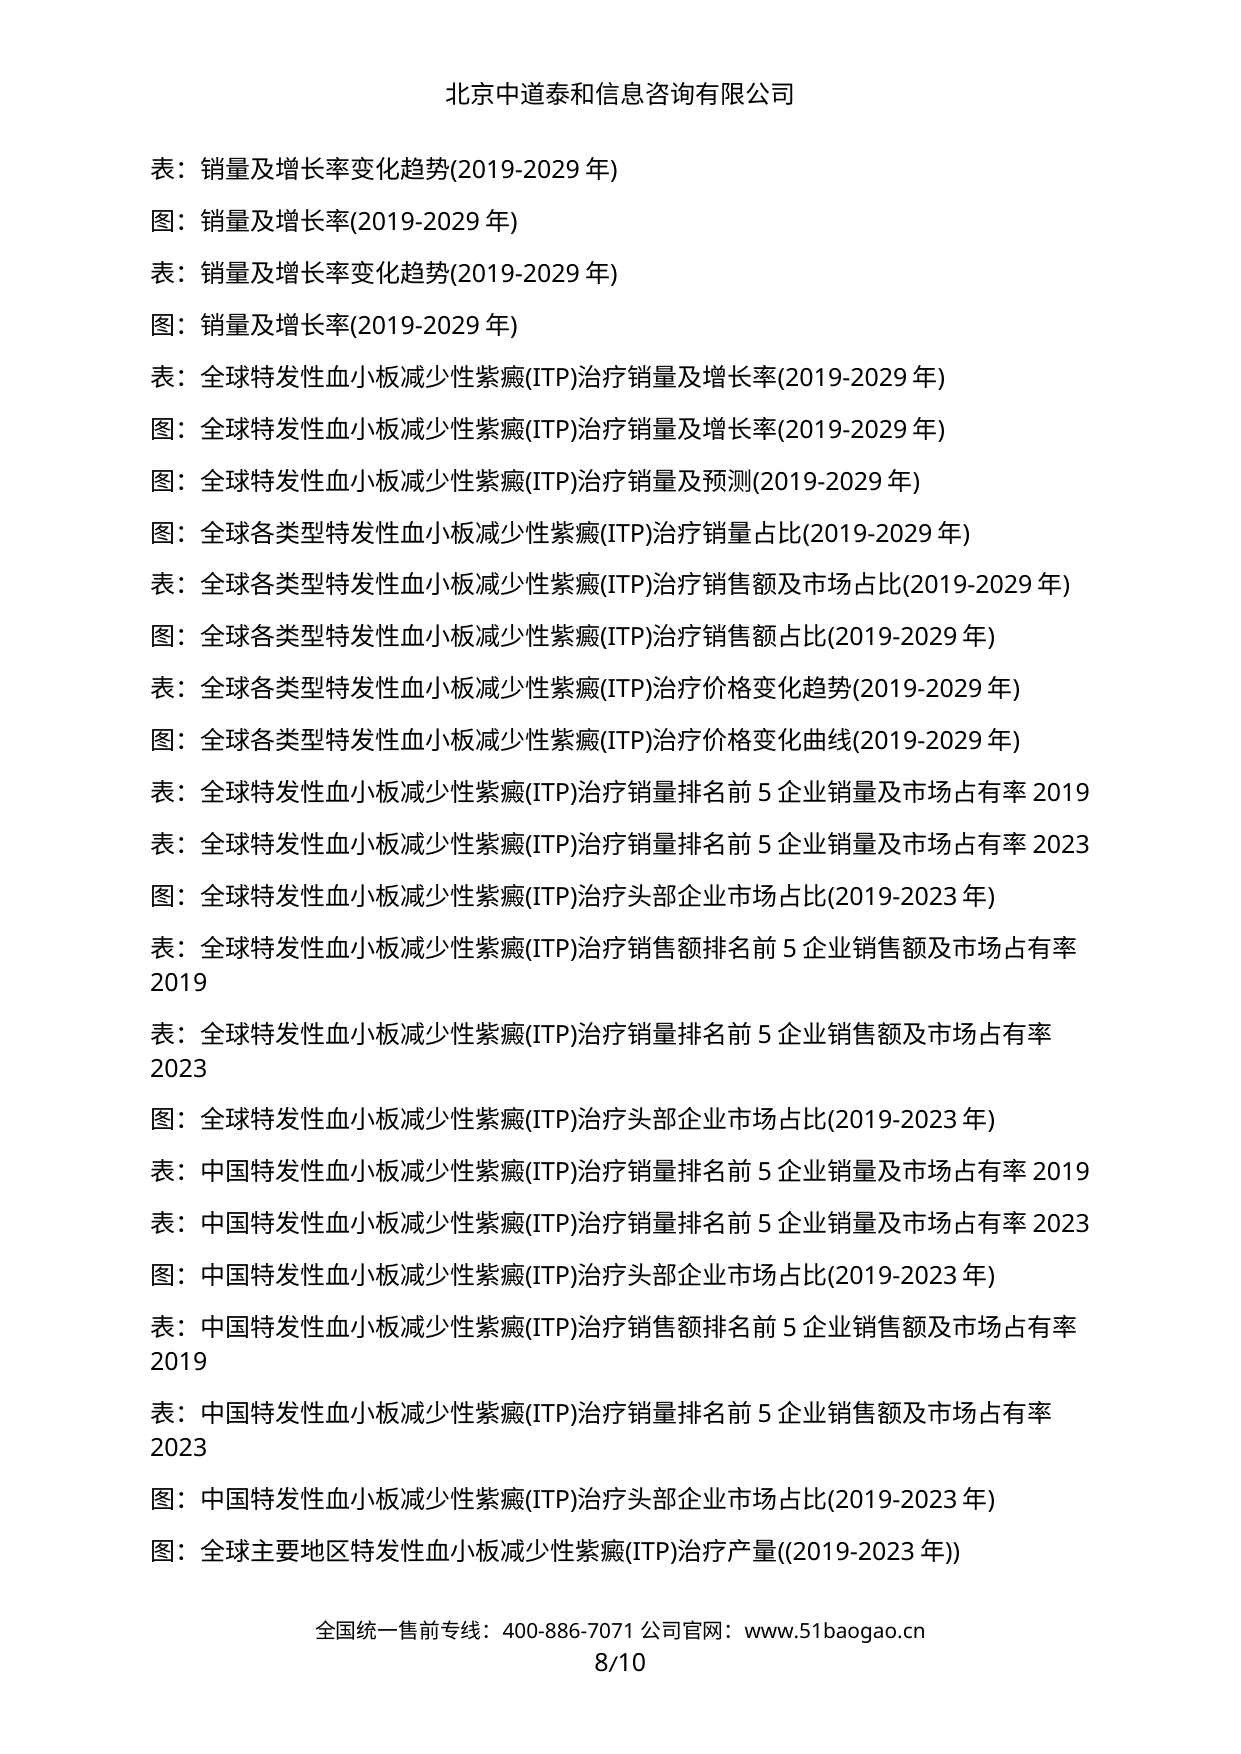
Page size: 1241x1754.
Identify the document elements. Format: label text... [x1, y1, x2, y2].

text 表：全球特发性血小板减少性紫癜(ITP)治疗销售额排名前5企业销售额及市场占有率 2019 [150, 928, 1090, 998]
text 图：全球各类型特发性血小板减少性紫癜(ITP)治疗销售额占比(2019-2029年) [150, 617, 1090, 653]
text 表：全球特发性血小板减少性紫癜(ITP)治疗销量排名前5企业销量及市场占有率 2023 [150, 824, 1090, 861]
text 图：全球特发性血小板减少性紫癜(ITP)治疗销量及预测(2019-2029年) [150, 461, 1090, 497]
text 表：销量及增长率变化趋势(2019-2029年) [150, 254, 1090, 290]
text 图：全球主要地区特发性血小板减少性紫癜(ITP)治疗产量((2019-2023年)) [150, 1531, 1090, 1567]
text 图：全球特发性血小板减少性紫癜(ITP)治疗头部企业市场占比(2019-2023年) [150, 1100, 1090, 1136]
text 表：中国特发性血小板减少性紫癜(ITP)治疗销量排名前5企业销售额及市场占有率 2023 [150, 1393, 1090, 1464]
text 表：销量及增长率变化趋势(2019-2029年) [150, 150, 1090, 186]
text 表：中国特发性血小板减少性紫癜(ITP)治疗销量排名前5企业销量及市场占有率 2019 [150, 1152, 1090, 1188]
text 表：全球各类型特发性血小板减少性紫癜(ITP)治疗价格变化趋势(2019-2029年) [150, 669, 1090, 705]
text 图：中国特发性血小板减少性紫癜(ITP)治疗头部企业市场占比(2019-2023年) [150, 1256, 1090, 1292]
text 表：全球特发性血小板减少性紫癜(ITP)治疗销量排名前5企业销量及市场占有率 2019 [150, 772, 1090, 809]
text 图：销量及增长率(2019-2029年) [150, 306, 1090, 342]
text 图：销量及增长率(2019-2029年) [150, 202, 1090, 238]
text 表：全球特发性血小板减少性紫癜(ITP)治疗销量排名前5企业销售额及市场占有率 2023 [150, 1014, 1090, 1084]
text 表：全球特发性血小板减少性紫癜(ITP)治疗销量及增长率(2019-2029年) [150, 357, 1090, 394]
text 图：全球特发性血小板减少性紫癜(ITP)治疗销量及增长率(2019-2029年) [150, 409, 1090, 446]
text 图：中国特发性血小板减少性紫癜(ITP)治疗头部企业市场占比(2019-2023年) [150, 1479, 1090, 1516]
text 表：中国特发性血小板减少性紫癜(ITP)治疗销量排名前5企业销量及市场占有率 2023 [150, 1204, 1090, 1240]
text 图：全球特发性血小板减少性紫癜(ITP)治疗头部企业市场占比(2019-2023年) [150, 876, 1090, 912]
text 图：全球各类型特发性血小板减少性紫癜(ITP)治疗价格变化曲线(2019-2029年) [150, 721, 1090, 757]
text 表：中国特发性血小板减少性紫癜(ITP)治疗销售额排名前5企业销售额及市场占有率 2019 [150, 1307, 1090, 1378]
text 表：全球各类型特发性血小板减少性紫癜(ITP)治疗销售额及市场占比(2019-2029年) [150, 565, 1090, 601]
text 图：全球各类型特发性血小板减少性紫癜(ITP)治疗销量占比(2019-2029年) [150, 513, 1090, 549]
